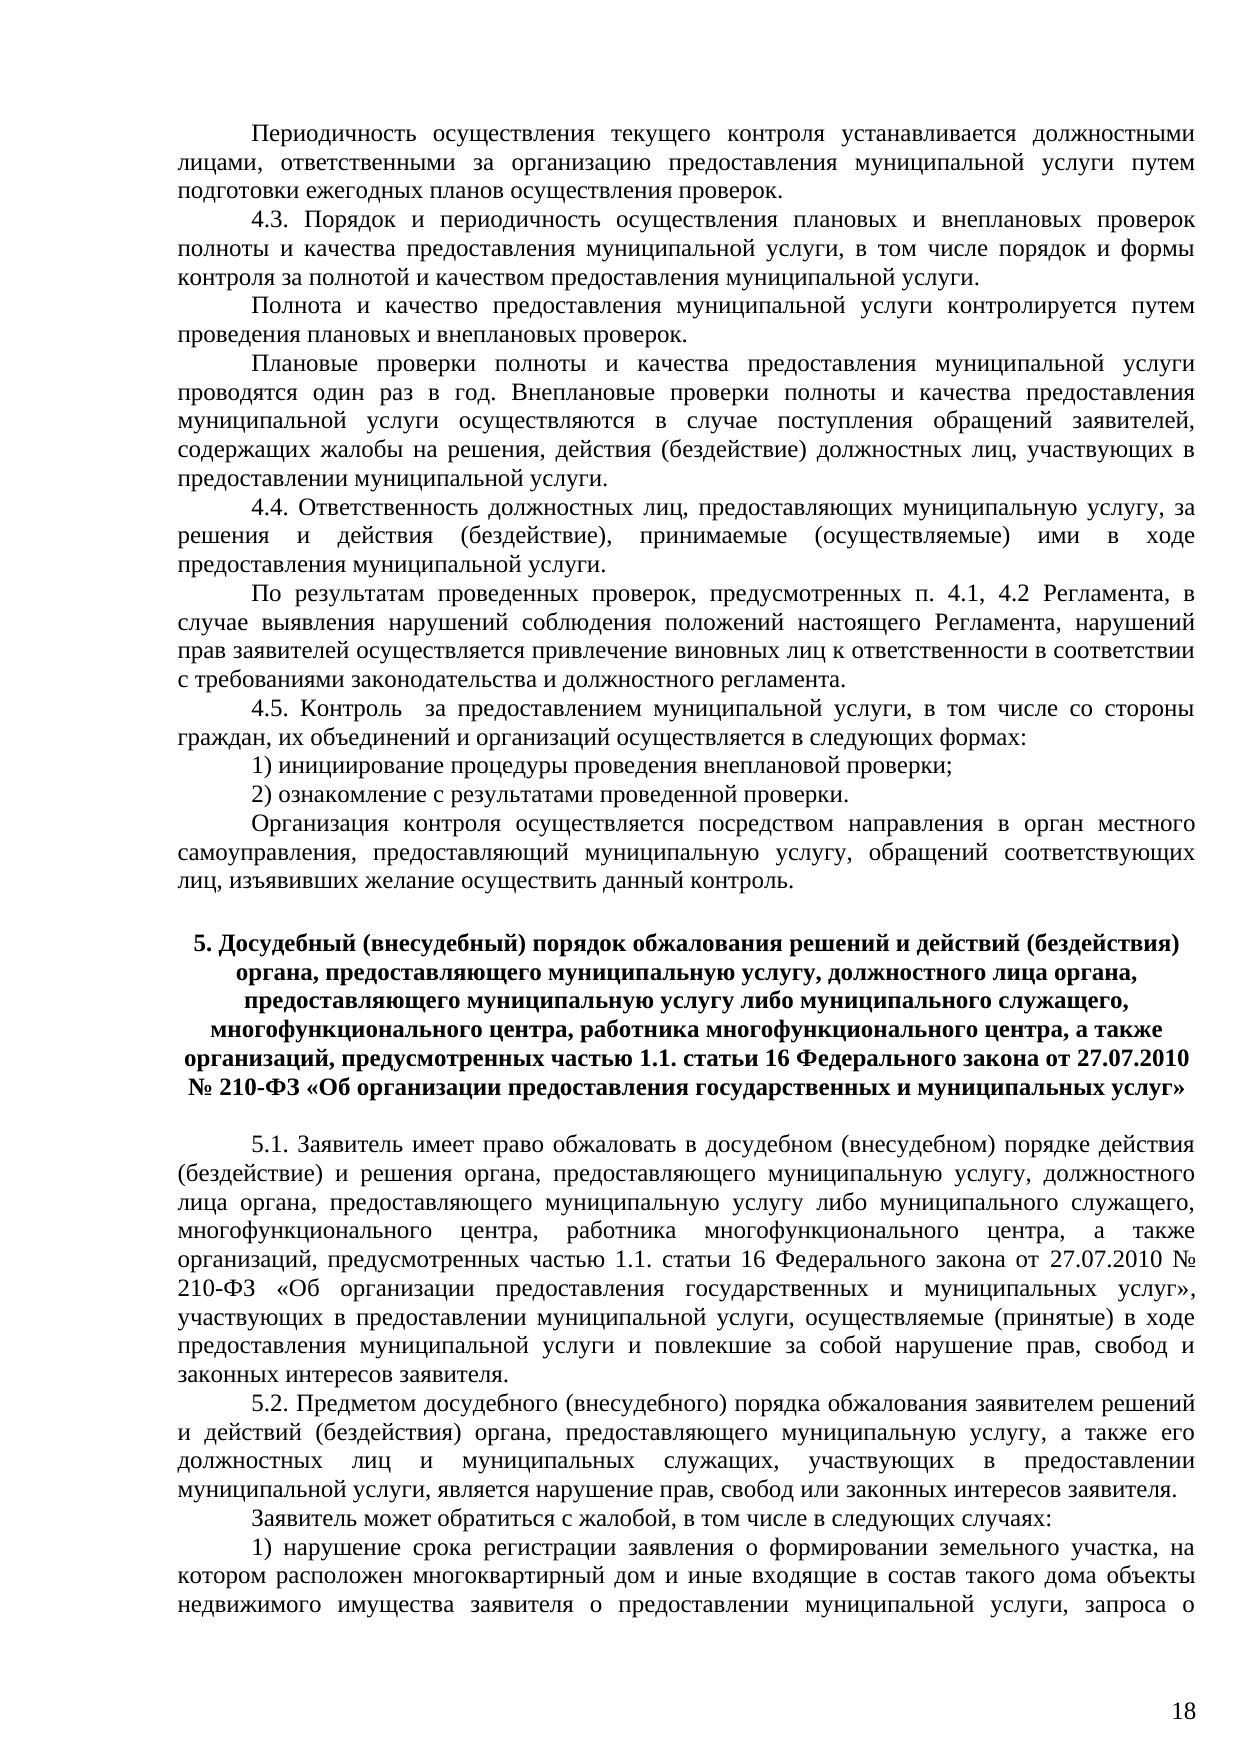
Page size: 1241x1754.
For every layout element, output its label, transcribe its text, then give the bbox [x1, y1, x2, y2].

list Периодичность осуществления текущего контроля устанавливается должностными лицами, ответственными за организацию предоставления муниципальной услуги путем подготовки ежегодных планов осуществления проверок. [177, 118, 1196, 204]
list 4.4. Ответственность должностных лиц, предоставляющих муниципальную услугу, за решения и действия (бездействие), принимаемые (осуществляемые) ими в ходе предоставления муниципальной услуги. [177, 492, 1196, 578]
text 5. Досудебный (внесудебный) порядок обжалования решений и действий (бездействия) органа, предоставляющего муниципальную услугу, должностного лица органа, предоставляющего муниципальную услугу либо муниципального служащего, многофункционального центра, работника многофункционального центра, а также организаций, предусмотренных частью 1.1. статьи 16 Федерального закона от 27.07.2010 № 210-ФЗ «Об организации предоставления государственных и муниципальных услуг» [177, 928, 1196, 1100]
list Заявитель может обратиться с жалобой, в том числе в следующих случаях: [177, 1503, 1196, 1532]
list Плановые проверки полноты и качества предоставления муниципальной услуги проводятся один раз в год. Внеплановые проверки полноты и качества предоставления муниципальной услуги осуществляются в случае поступления обращений заявителей, содержащих жалобы на решения, действия (бездействие) должностных лиц, участвующих в предоставлении муниципальной услуги. [177, 348, 1196, 492]
list 1) инициирование процедуры проведения внеплановой проверки; [177, 751, 1196, 779]
list Полнота и качество предоставления муниципальной услуги контролируется путем проведения плановых и внеплановых проверок. [177, 291, 1196, 348]
list Организация контроля осуществляется посредством направления в орган местного самоуправления, предоставляющий муниципальную услугу, обращений соответствующих лиц, изъявивших желание осуществить данный контроль. [177, 808, 1196, 894]
list 5.2. Предметом досудебного (внесудебного) порядка обжалования заявителем решений и действий (бездействия) органа, предоставляющего муниципальную услугу, а также его должностных лиц и муниципальных служащих, участвующих в предоставлении муниципальной услуги, является нарушение прав, свобод или законных интересов заявителя. [177, 1388, 1196, 1503]
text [177, 1532, 1196, 1618]
list 2) ознакомление с результатами проведенной проверки. [177, 779, 1196, 808]
text 5.1. Заявитель имеет право обжаловать в досудебном (внесудебном) порядке действия (бездействие) и решения органа, предоставляющего муниципальную услугу, должностного лица органа, предоставляющего муниципальную услугу либо муниципального служащего, многофункционального центра, работника многофункционального центра, а также организаций, предусмотренных частью 1.1. статьи 16 Федерального закона от 27.07.2010 № 210-ФЗ «Об организации предоставления государственных и муниципальных услуг», участвующих в предоставлении муниципальной услуги, осуществляемые (принятые) в ходе предоставления муниципальной услуги и повлекшие за собой нарушение прав, свобод и законных интересов заявителя. [177, 1129, 1196, 1388]
list По результатам проведенных проверок, предусмотренных п. 4.1, 4.2 Регламента, в случае выявления нарушений соблюдения положений настоящего Регламента, нарушений прав заявителей осуществляется привлечение виновных лиц к ответственности в соответствии с требованиями законодательства и должностного регламента. [177, 578, 1196, 693]
list 4.5. Контроль за предоставлением муниципальной услуги, в том числе со стороны граждан, их объединений и организаций осуществляется в следующих формах: [177, 693, 1196, 751]
list 4.3. Порядок и периодичность осуществления плановых и внеплановых проверок полноты и качества предоставления муниципальной услуги, в том числе порядок и формы контроля за полнотой и качеством предоставления муниципальной услуги. [177, 204, 1196, 291]
